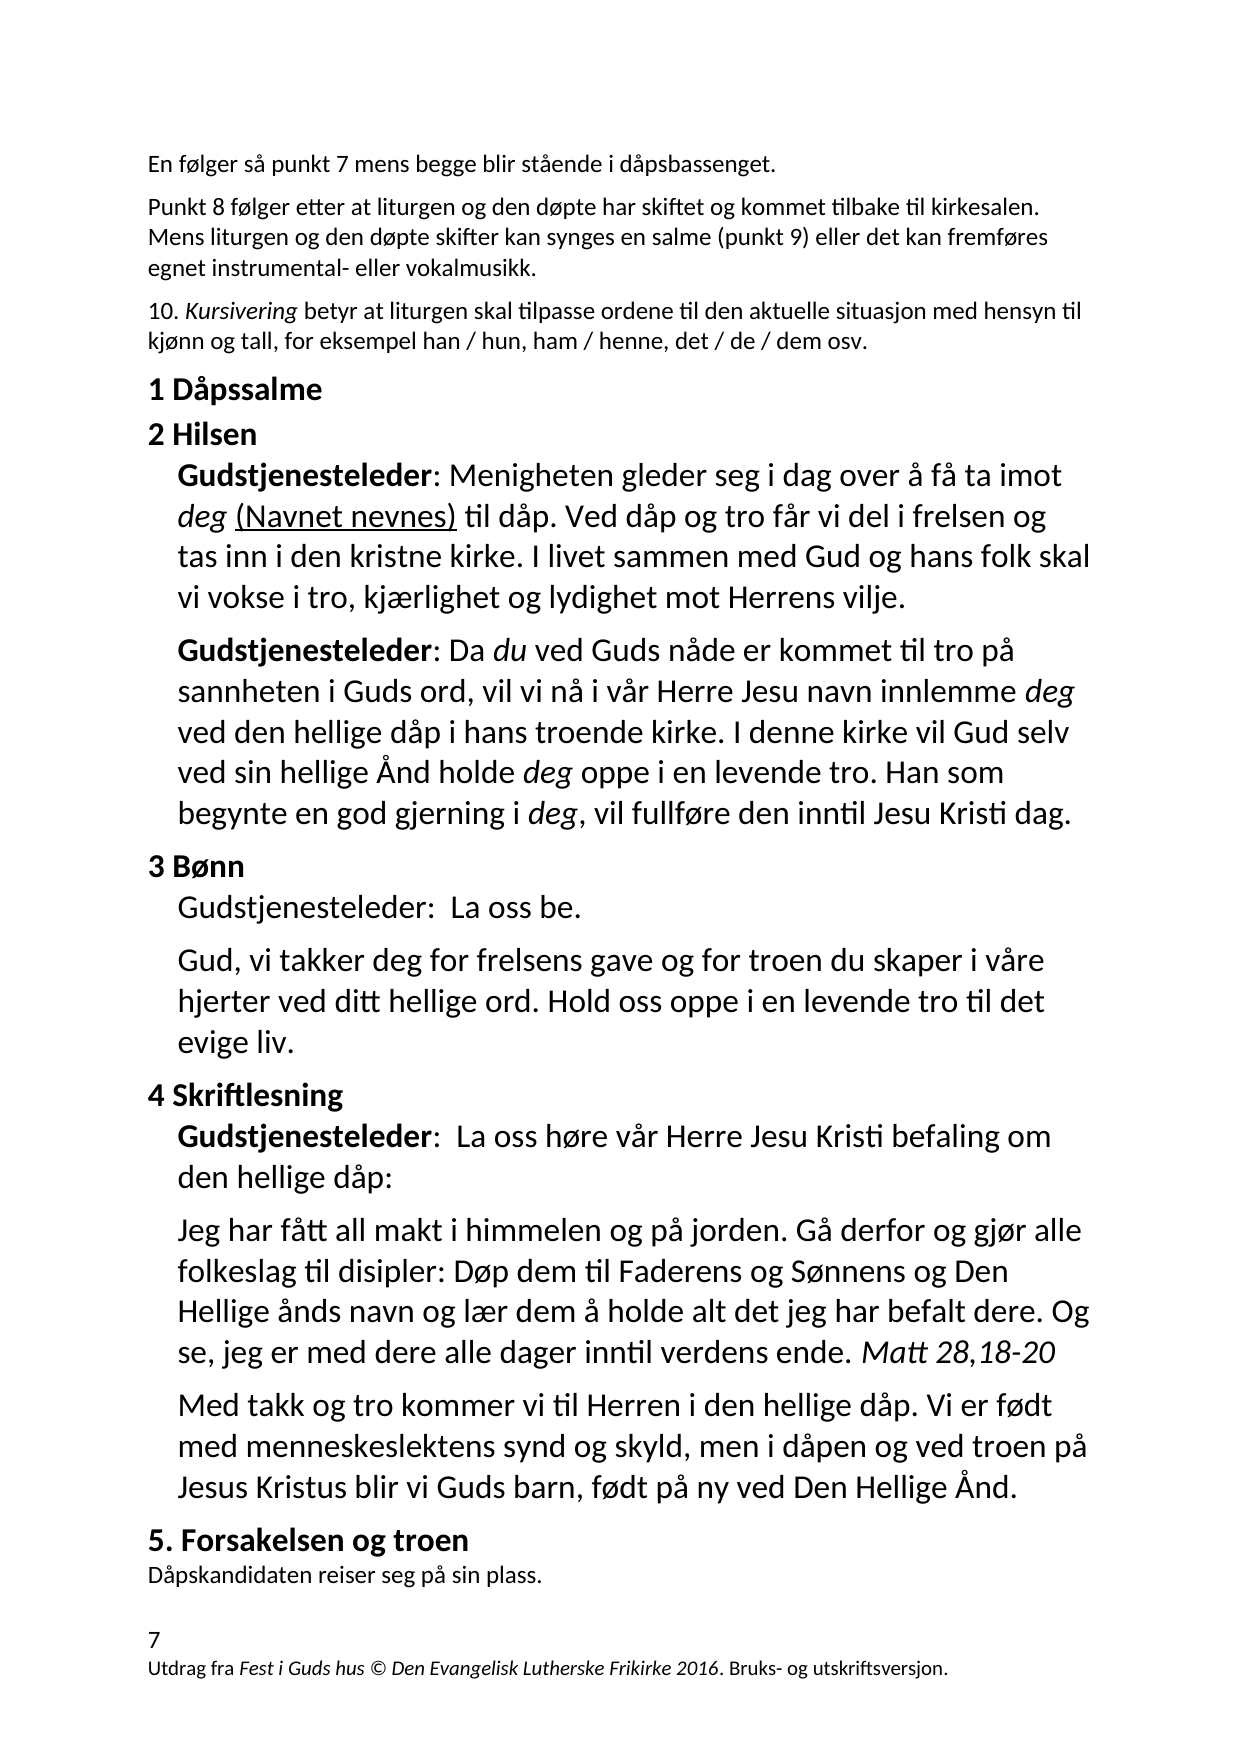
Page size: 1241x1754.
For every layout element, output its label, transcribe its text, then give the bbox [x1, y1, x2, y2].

subtitle 3 Bønn [148, 846, 1092, 886]
text Punkt 8 følger etter at liturgen og den døpte har skiftet og kommet tilbake til kirkesalen. Mens liturgen og den døpte skifter kan synges en salme (punkt 9) eller det kan fremføres egnet instrumental- eller vokalmusikk. [148, 191, 1092, 282]
subtitle 5. Forsakelsen og troen [148, 1519, 1092, 1560]
text Jeg har fått all makt i himmelen og på jorden. Gå derfor og gjør alle folkeslag til disipler: Døp dem til Faderens og Sønnens og Den Hellige ånds navn og lær dem å holde alt det jeg har befalt dere. Og se, jeg er med dere alle dager inntil verdens ende. Matt 28,18-20 [177, 1209, 1092, 1372]
subtitle 1 Dåpssalme [148, 368, 1092, 409]
text 10. Kursivering betyr at liturgen skal tilpasse ordene til den aktuelle situasjon med hensyn til kjønn og tall, for eksempel han / hun, ham / henne, det / de / dem osv. [148, 295, 1092, 356]
text Gudstjenesteleder: Menigheten gleder seg i dag over å få ta imot deg (Navnet nevnes) til dåp. Ved dåp og tro får vi del i frelsen og tas inn i den kristne kirke. I livet sammen med Gud og hans folk skal vi vokse i tro, kjærlighet og lydighet mot Herrens vilje. [177, 454, 1092, 617]
text Gudstjenesteleder: La oss høre vår Herre Jesu Kristi befaling om den hellige dåp: [177, 1115, 1092, 1196]
subtitle 2 Hilsen [148, 413, 1092, 454]
text Gudstjenesteleder: La oss be. [177, 886, 1092, 927]
text Dåpskandidaten reiser seg på sin plass. [148, 1560, 1092, 1590]
text Med takk og tro kommer vi til Herren i den hellige dåp. Vi er født med menneskeslektens synd og skyld, men i dåpen og ved troen på Jesus Kristus blir vi Guds barn, født på ny ved Den Hellige Ånd. [177, 1384, 1092, 1506]
text En følger så punkt 7 mens begge blir stående i dåpsbassenget. [148, 148, 1092, 178]
text Gud, vi takker deg for frelsens gave og for troen du skaper i våre hjerter ved ditt hellige ord. Hold oss oppe i en levende tro til det evige liv. [177, 939, 1092, 1062]
text Gudstjenesteleder: Da du ved Guds nåde er kommet til tro på sannheten i Guds ord, vil vi nå i vår Herre Jesu navn innlemme deg ved den hellige dåp i hans troende kirke. I denne kirke vil Gud selv ved sin hellige Ånd holde deg oppe i en levende tro. Han som begynte en god gjerning i deg, vil fullføre den inntil Jesu Kristi dag. [177, 629, 1092, 833]
subtitle 4 Skriftlesning [148, 1074, 1092, 1115]
